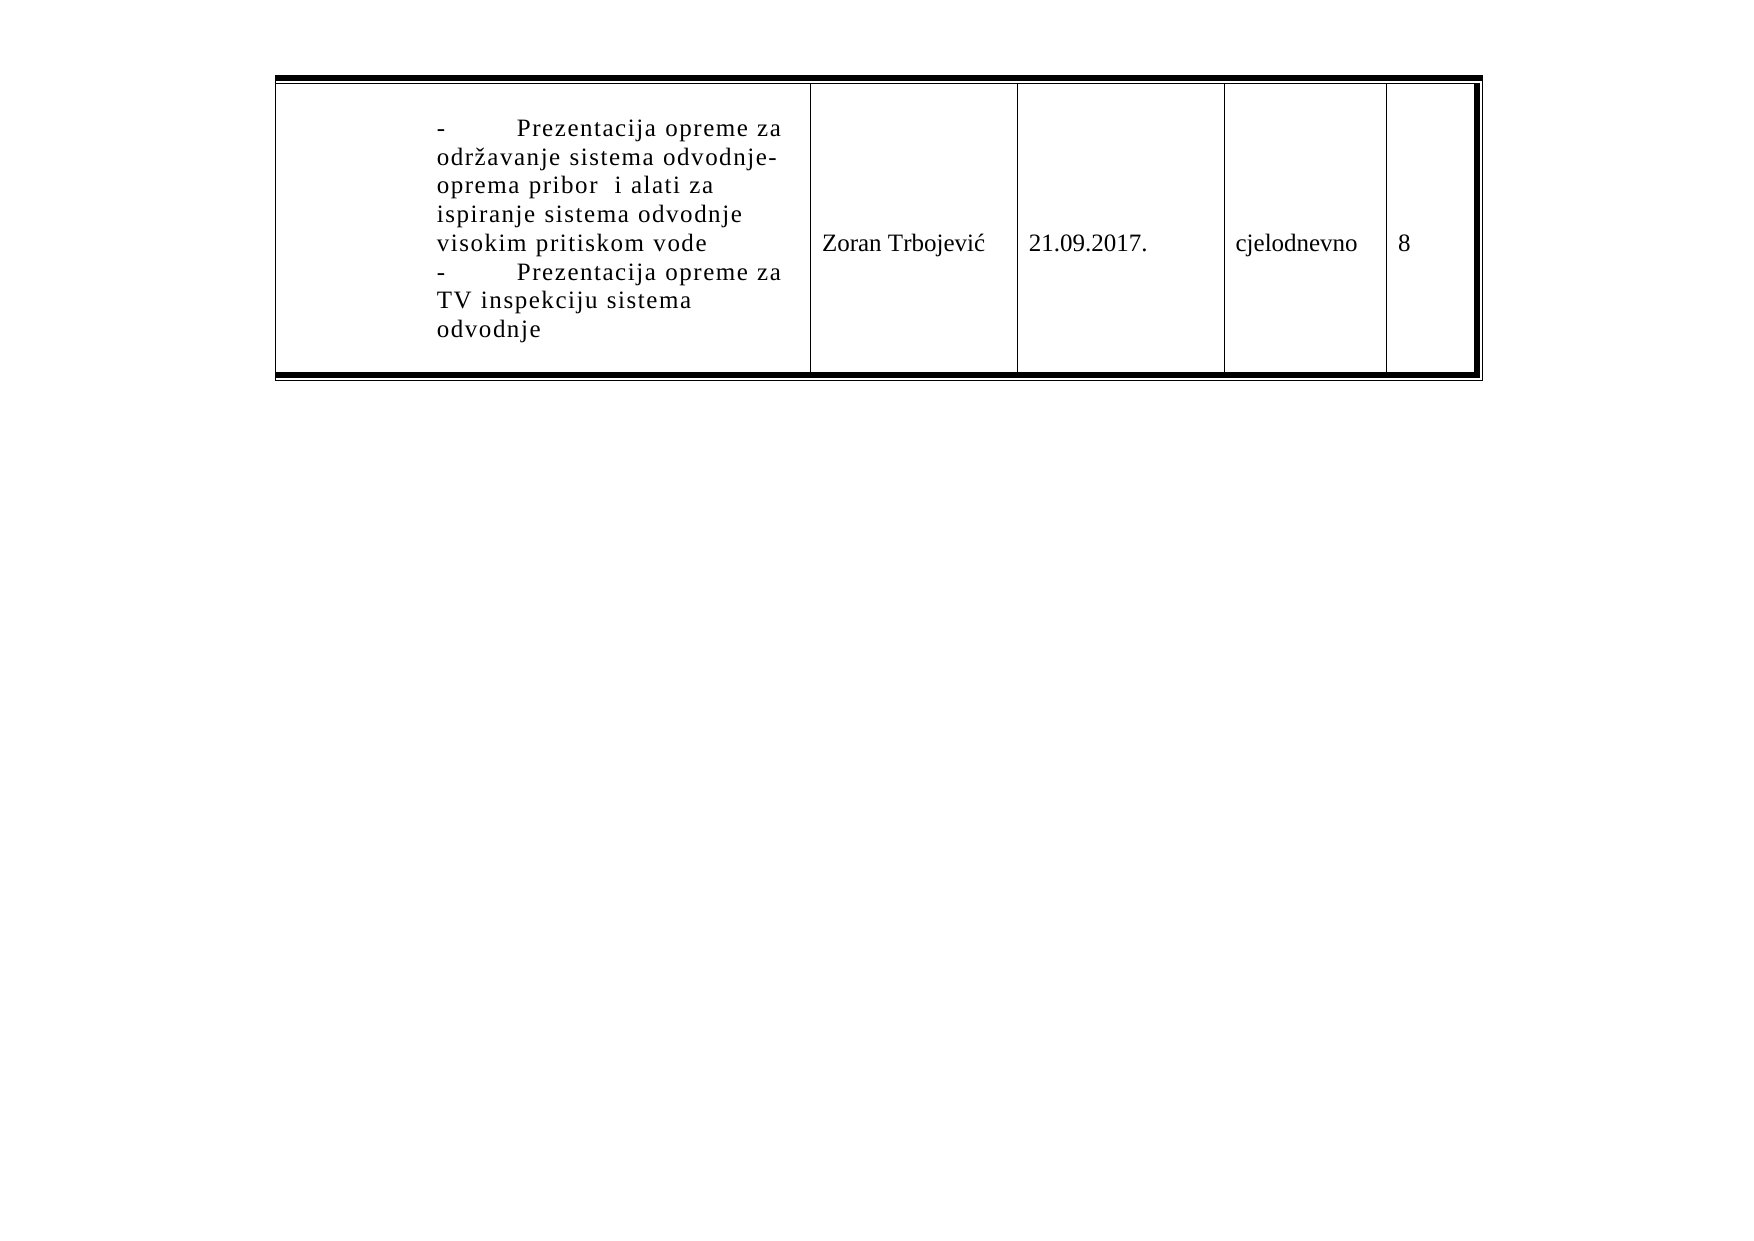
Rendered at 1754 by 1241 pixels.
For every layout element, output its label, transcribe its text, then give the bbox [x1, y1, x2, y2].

table_cell Zoran Trbojević [811, 84, 1017, 372]
table_cell - Prezentacija opreme za održavanje sistema odvodnje- oprema pribor i alati za ispiranje sistema odvodnje visokim pritiskom vode - Prezentacija opreme za TV inspekciju sistema odvodnje [276, 84, 810, 372]
table_cell 21.09.2017. [1018, 84, 1224, 372]
table_cell 8 [1387, 84, 1474, 372]
table_cell cjelodnevno [1225, 84, 1386, 372]
